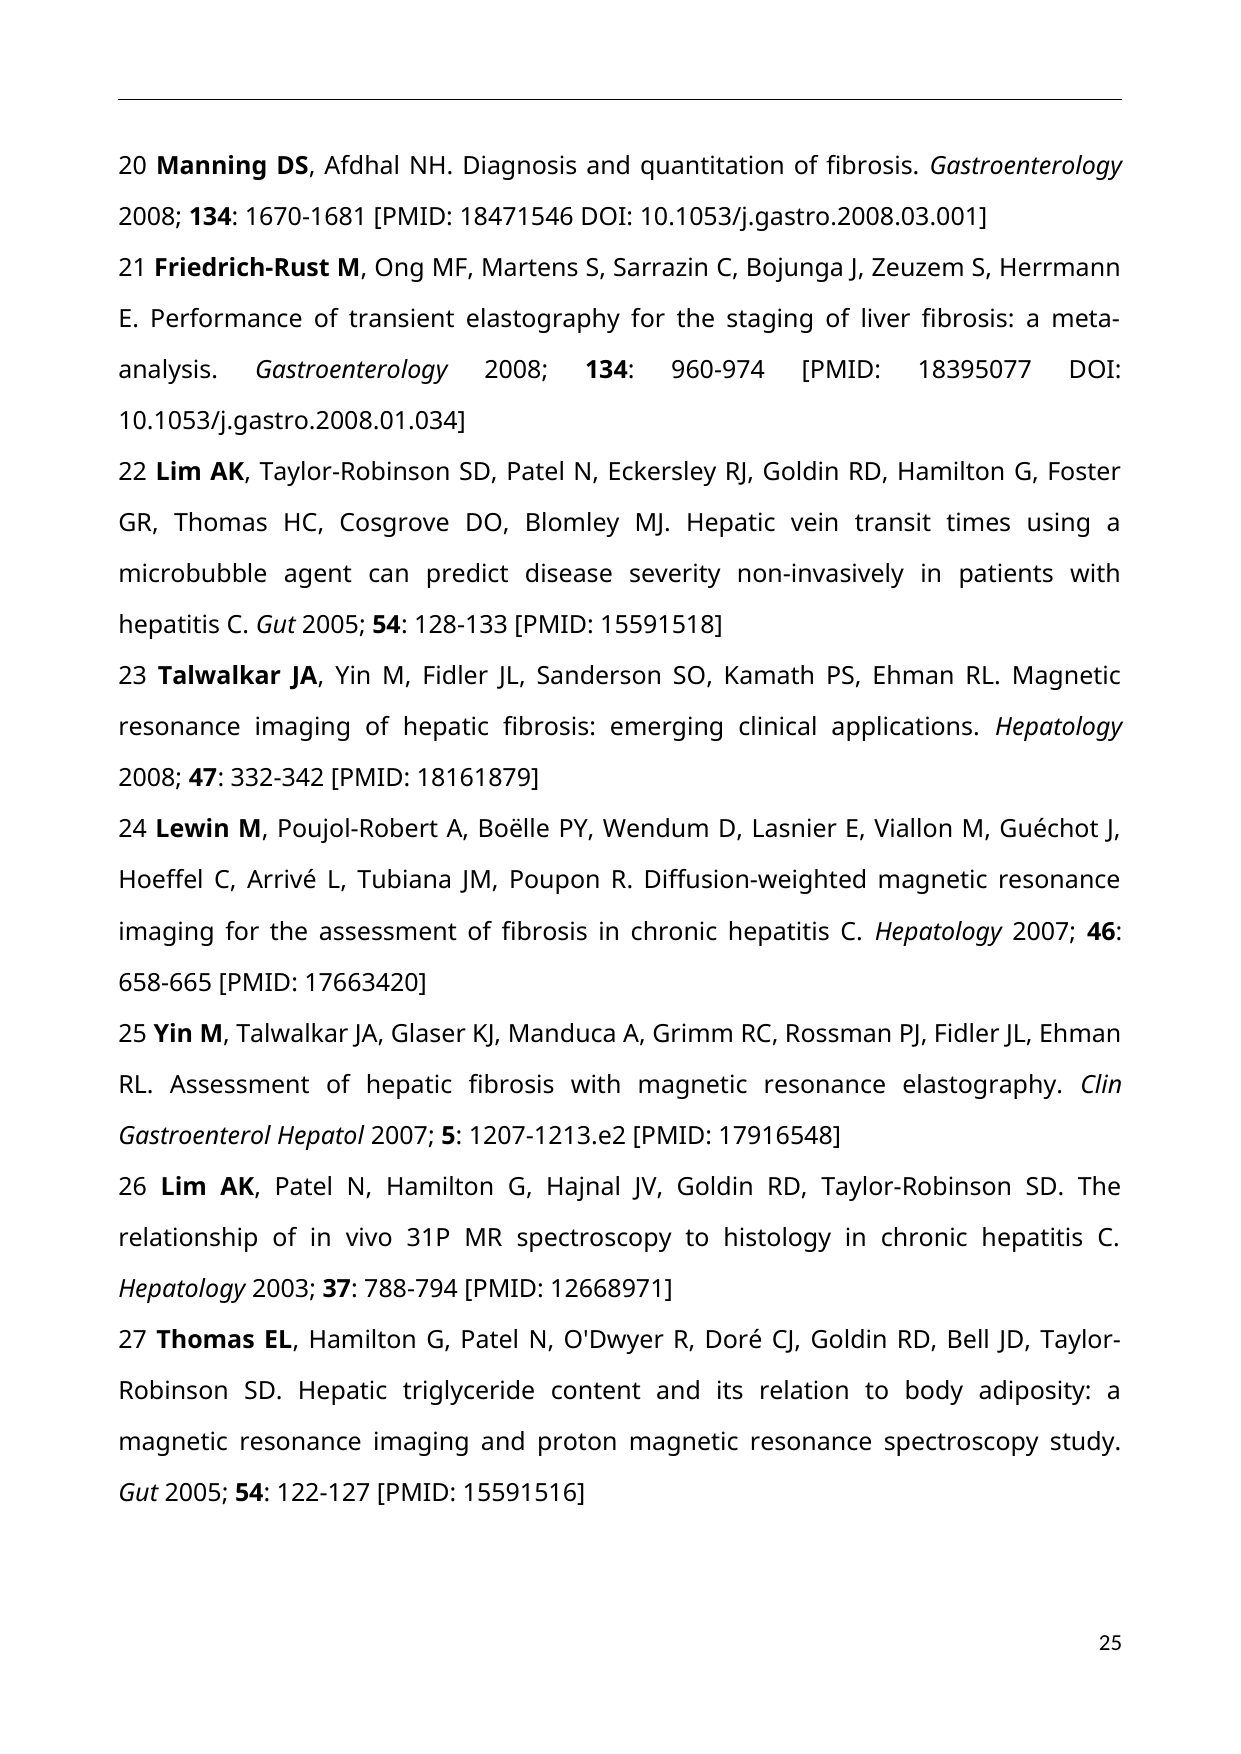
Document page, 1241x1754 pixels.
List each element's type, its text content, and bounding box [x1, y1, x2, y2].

text 21 Friedrich-Rust M, Ong MF, Martens S, Sarrazin C, Bojunga J, Zeuzem S, Herrmann E. Performance of transient elastography for the staging of liver fibrosis: a meta-analysis. Gastroenterology 2008; 134: 960-974 [PMID: 18395077 DOI: 10.1053/j.gastro.2008.01.034] [118, 250, 1122, 437]
text 22 Lim AK, Taylor-Robinson SD, Patel N, Eckersley RJ, Goldin RD, Hamilton G, Foster GR, Thomas HC, Cosgrove DO, Blomley MJ. Hepatic vein transit times using a microbubble agent can predict disease severity non-invasively in patients with hepatitis C. Gut 2005; 54: 128-133 [PMID: 15591518] [118, 454, 1122, 641]
text 25 Yin M, Talwalkar JA, Glaser KJ, Manduca A, Grimm RC, Rossman PJ, Fidler JL, Ehman RL. Assessment of hepatic fibrosis with magnetic resonance elastography. Clin Gastroenterol Hepatol 2007; 5: 1207-1213.e2 [PMID: 17916548] [118, 1015, 1122, 1151]
text 27 Thomas EL, Hamilton G, Patel N, O'Dwyer R, Doré CJ, Goldin RD, Bell JD, Taylor-Robinson SD. Hepatic triglyceride content and its relation to body adiposity: a magnetic resonance imaging and proton magnetic resonance spectroscopy study. Gut 2005; 54: 122-127 [PMID: 15591516] [118, 1322, 1122, 1509]
text 24 Lewin M, Poujol-Robert A, Boëlle PY, Wendum D, Lasnier E, Viallon M, Guéchot J, Hoeffel C, Arrivé L, Tubiana JM, Poupon R. Diffusion-weighted magnetic resonance imaging for the assessment of fibrosis in chronic hepatitis C. Hepatology 2007; 46: 658-665 [PMID: 17663420] [118, 811, 1122, 998]
text 20 Manning DS, Afdhal NH. Diagnosis and quantitation of fibrosis. Gastroenterology 2008; 134: 1670-1681 [PMID: 18471546 DOI: 10.1053/j.gastro.2008.03.001] [118, 148, 1122, 233]
text 23 Talwalkar JA, Yin M, Fidler JL, Sanderson SO, Kamath PS, Ehman RL. Magnetic resonance imaging of hepatic fibrosis: emerging clinical applications. Hepatology 2008; 47: 332-342 [PMID: 18161879] [118, 658, 1122, 794]
text 26 Lim AK, Patel N, Hamilton G, Hajnal JV, Goldin RD, Taylor-Robinson SD. The relationship of in vivo 31P MR spectroscopy to histology in chronic hepatitis C. Hepatology 2003; 37: 788-794 [PMID: 12668971] [118, 1168, 1122, 1304]
